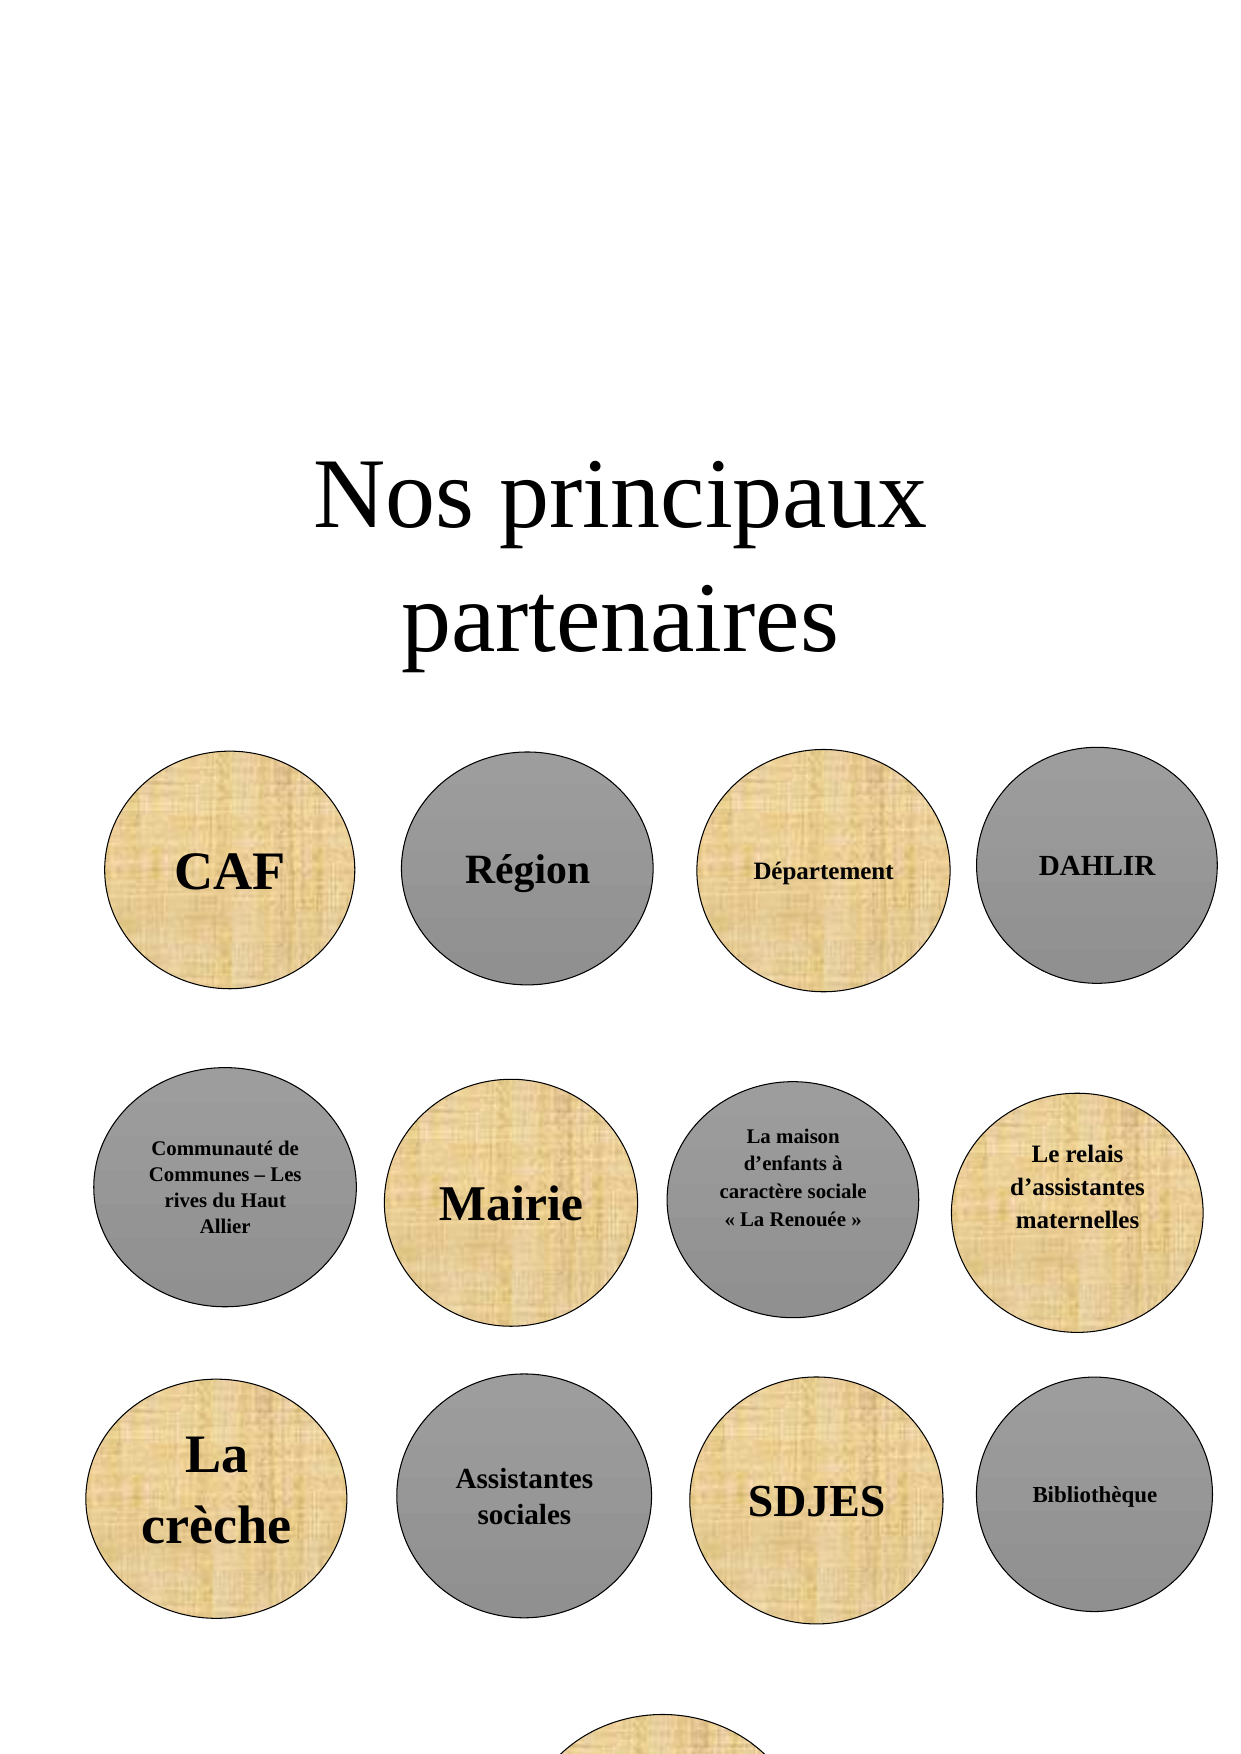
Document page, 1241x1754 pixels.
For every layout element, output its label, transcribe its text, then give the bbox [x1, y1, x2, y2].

picture [563, 1716, 762, 1754]
picture [106, 752, 354, 988]
picture [691, 1378, 942, 1623]
picture [385, 1080, 637, 1325]
picture [952, 1094, 1202, 1331]
text Nos principaux partenaires [148, 434, 1093, 673]
picture [87, 1380, 346, 1617]
picture [698, 751, 949, 991]
